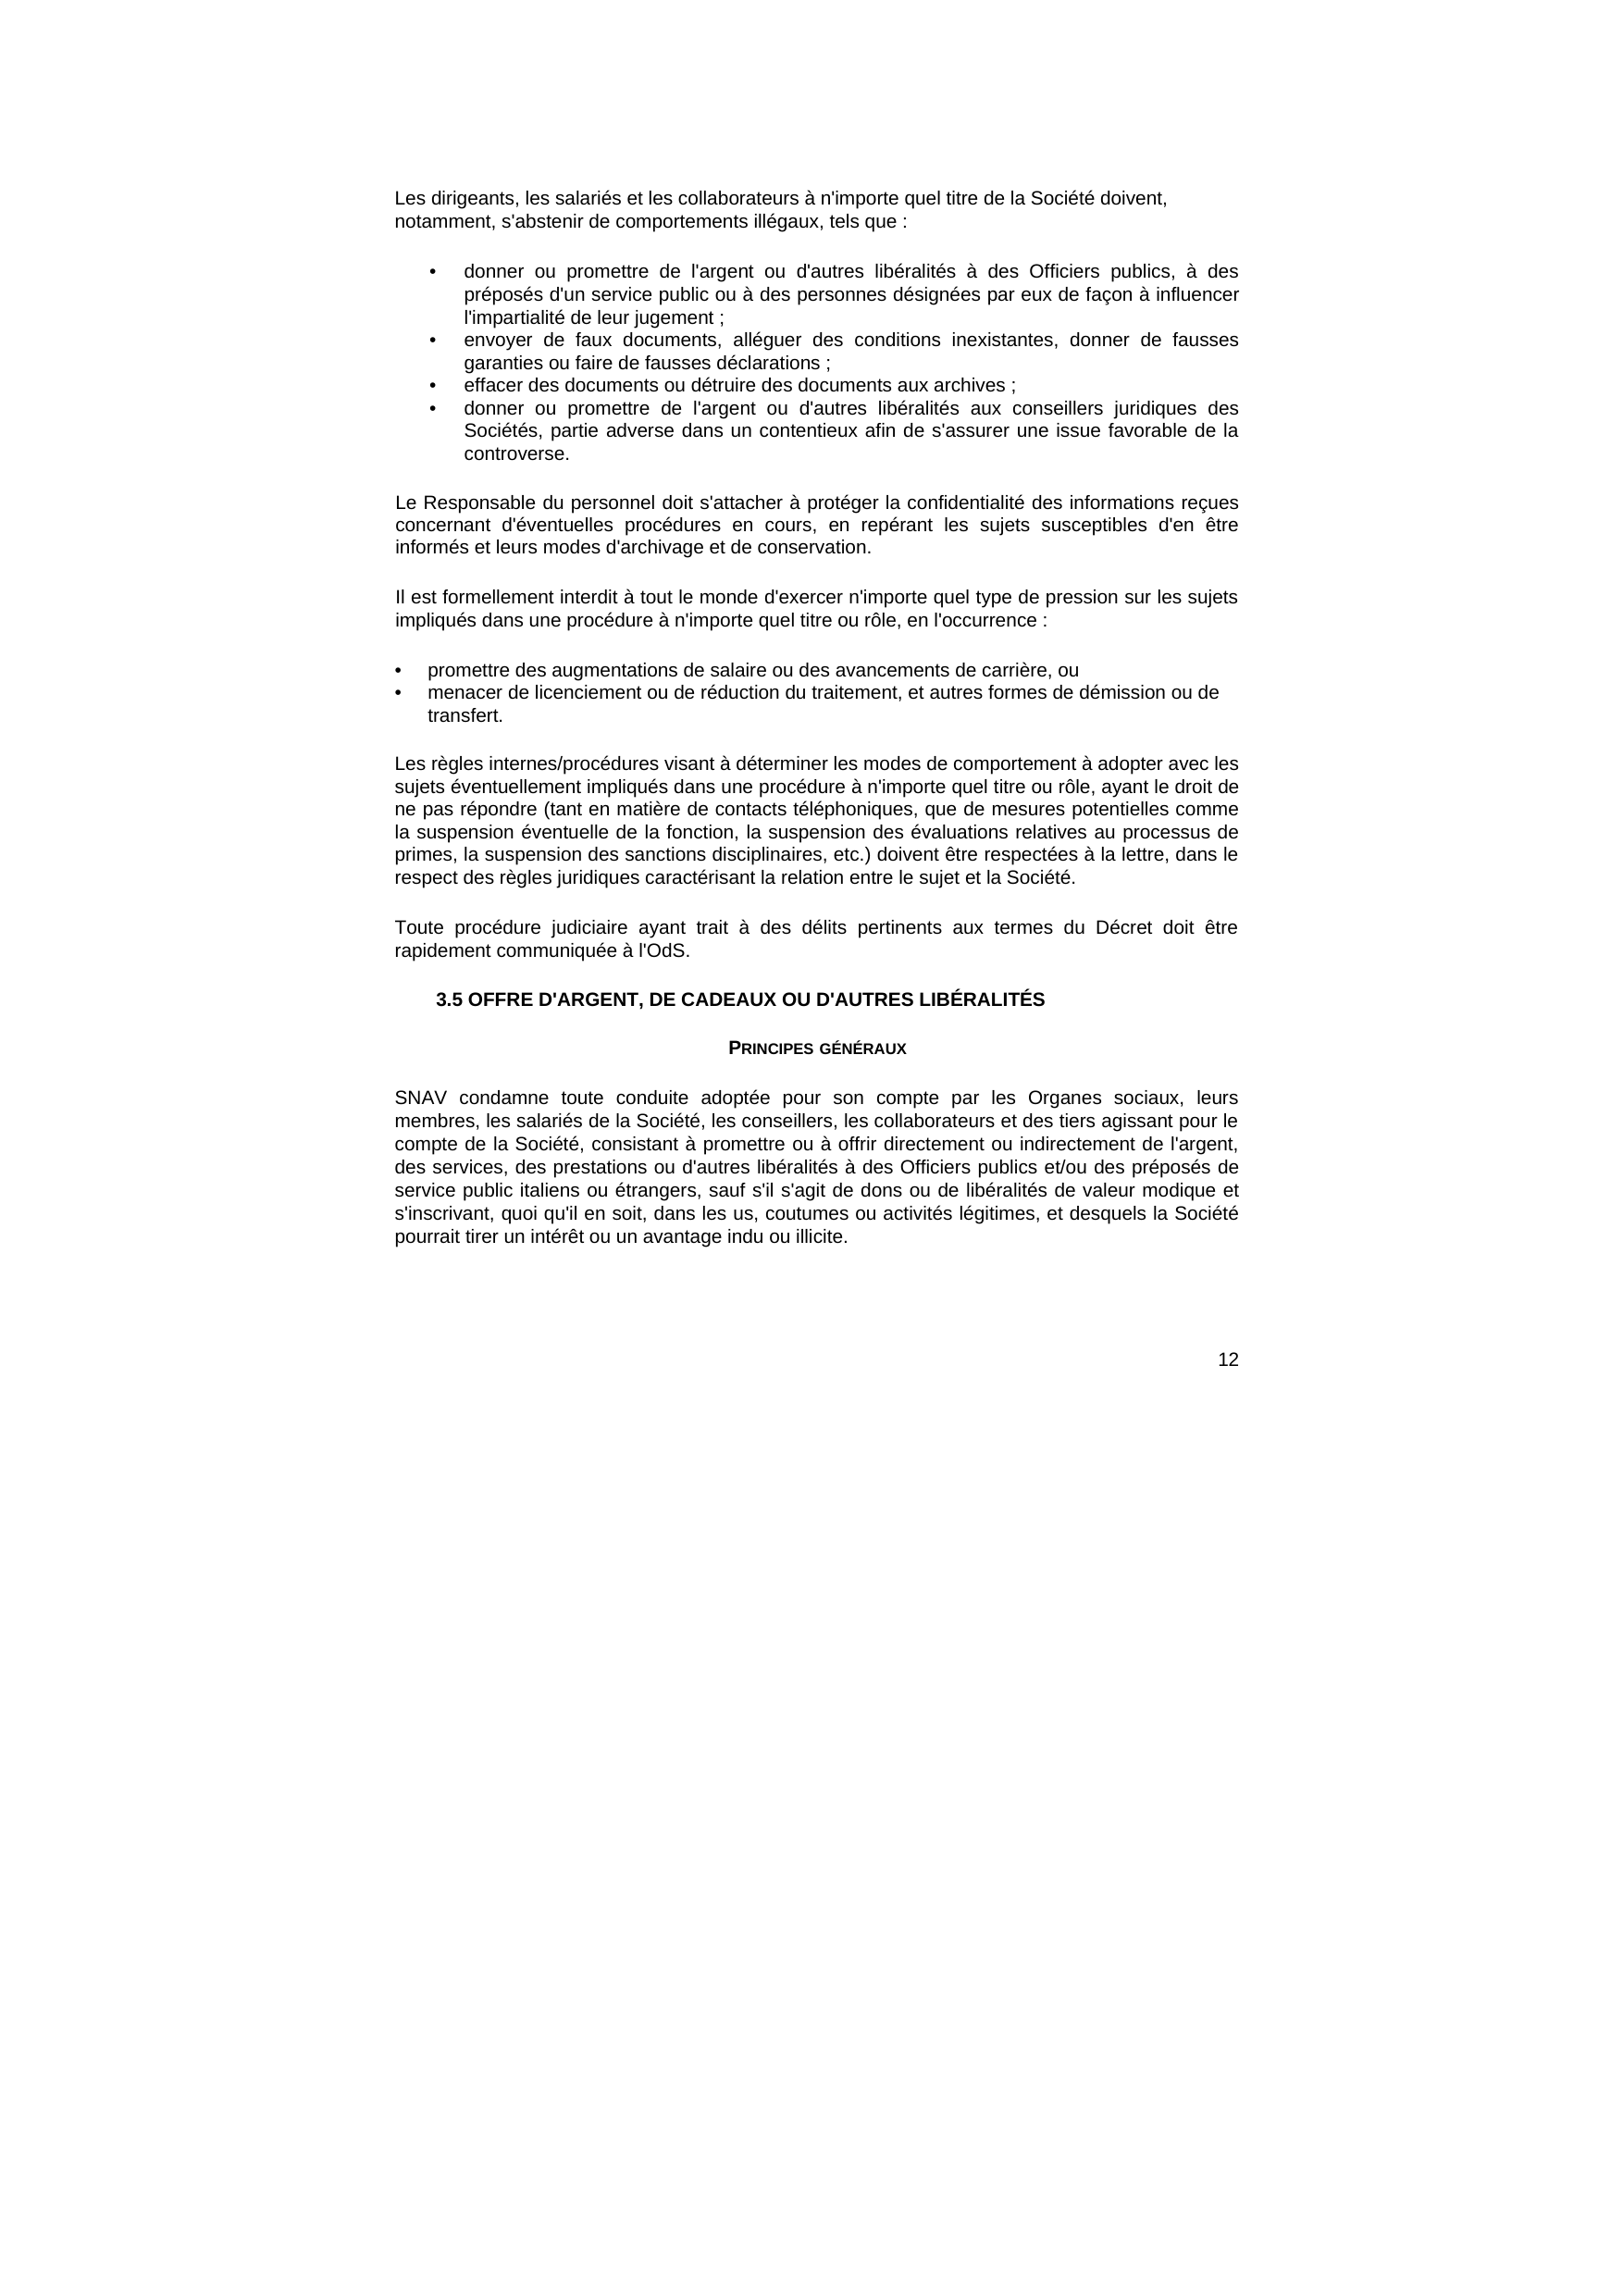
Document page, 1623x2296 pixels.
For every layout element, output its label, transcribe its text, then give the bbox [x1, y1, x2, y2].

text Il est formellement interdit à tout le monde d'exercer n'importe quel type de pression sur les sujets impliqués dans une procédure à n'importe quel titre ou rôle, en l'occurrence : [395, 586, 1240, 632]
list effacer des documents ou détruire des documents aux archives ; [429, 374, 1240, 396]
text 12 [394, 1348, 1239, 1371]
list menacer de licenciement ou de réduction du traitement, et autres formes de démission ou de transfert. [394, 681, 1240, 726]
text SNAV condamne toute conduite adoptée pour son compte par les Organes sociaux, leurs membres, les salariés de la Société, les conseillers, les collaborateurs et des tiers agissant pour le compte de la Société, consistant à promettre ou à offrir directement ou indirectement de l'argent, des services, des prestations ou d'autres libéralités à des Officiers publics et/ou des préposés de service public italiens ou étrangers, sauf s'il s'agit de dons ou de libéralités de valeur modique et s'inscrivant, quoi qu'il en soit, dans les us, coutumes ou activités légitimes, et desquels la Société pourrait tirer un intérêt ou un avantage indu ou illicite. [394, 1086, 1240, 1247]
text Toute procédure judiciaire ayant trait à des délits pertinents aux termes du Décret doit être rapidement communiquée à l'OdS. [394, 915, 1240, 962]
list donner ou promettre de l'argent ou d'autres libéralités aux conseillers juridiques des Sociétés, partie adverse dans un contentieux afin de s'assurer une issue favorable de la controverse. [429, 396, 1240, 465]
text Principes généraux [394, 1036, 1240, 1059]
list donner ou promettre de l'argent ou d'autres libéralités à des Officiers publics, à des préposés d'un service public ou à des personnes désignées par eux de façon à influencer l'impartialité de leur jugement ; [429, 259, 1240, 329]
text Le Responsable du personnel doit s'attacher à protéger la confidentialité des informations reçues concernant d'éventuelles procédures en cours, en repérant les sujets susceptibles d'en être informés et leurs modes d'archivage et de conservation. [395, 490, 1240, 559]
list promettre des augmentations de salaire ou des avancements de carrière, ou [394, 658, 1240, 681]
list envoyer de faux documents, alléguer des conditions inexistantes, donner de fausses garanties ou faire de fausses déclarations ; [429, 329, 1240, 374]
text 3.5 OFFRE D'ARGENT, DE CADEAUX OU D'AUTRES LIBÉRALITÉS [436, 988, 1240, 1011]
text Les dirigeants, les salariés et les collaborateurs à n'importe quel titre de la Société doivent, notamment, s'abstenir de comportements illégaux, tels que : [394, 186, 1240, 232]
text Les règles internes/procédures visant à déterminer les modes de comportement à adopter avec les sujets éventuellement impliqués dans une procédure à n'importe quel titre ou rôle, ayant le droit de ne pas répondre (tant en matière de contacts téléphoniques, que de mesures potentielles comme la suspension éventuelle de la fonction, la suspension des évaluations relatives au processus de primes, la suspension des sanctions disciplinaires, etc.) doivent être respectées à la lettre, dans le respect des règles juridiques caractérisant la relation entre le sujet et la Société. [394, 752, 1240, 888]
